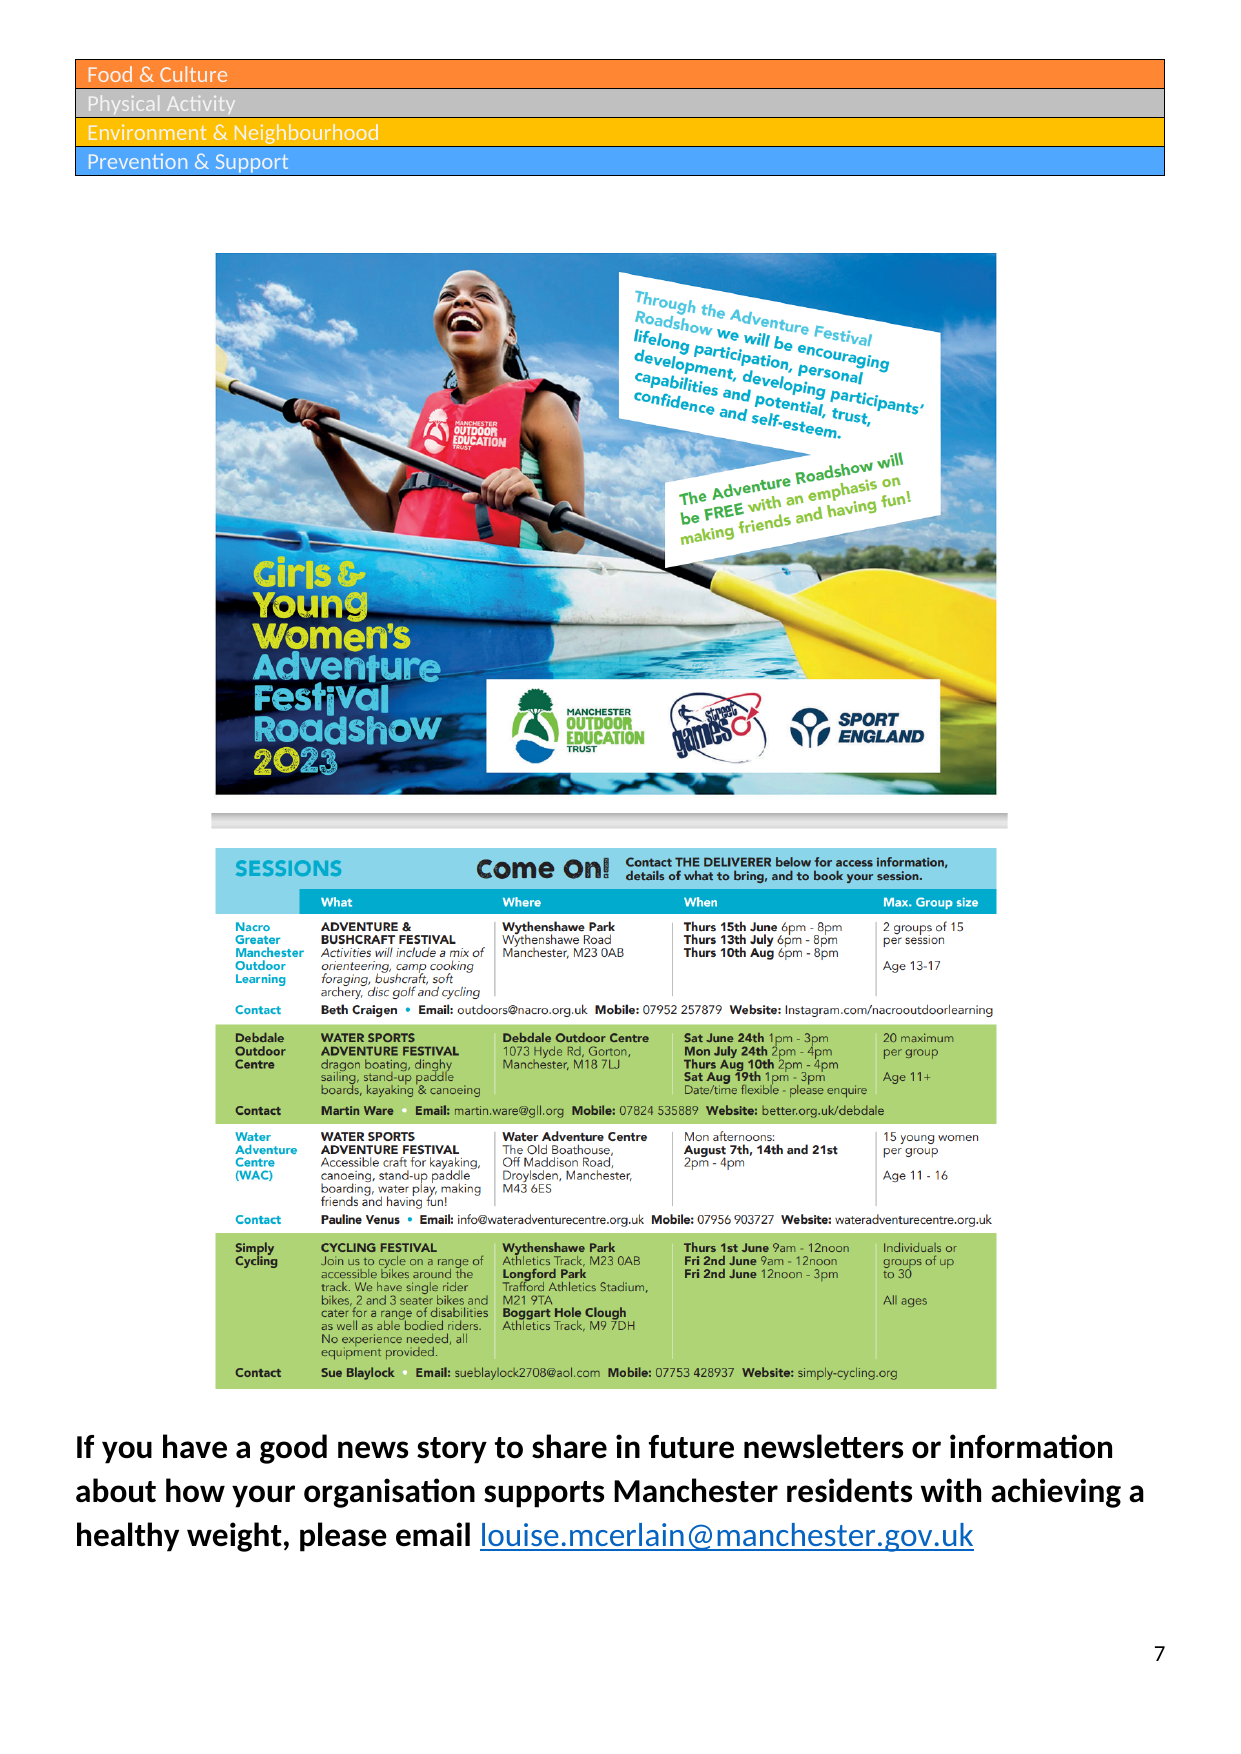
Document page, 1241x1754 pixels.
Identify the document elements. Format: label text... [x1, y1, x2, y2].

text If you have a good news story to share in future newsletters or information about how your organisation supports Manchester residents with achieving a healthy weight, please email louise.mcerlain@manchester.gov.uk [75, 1426, 1165, 1555]
picture [211, 253, 1008, 1399]
